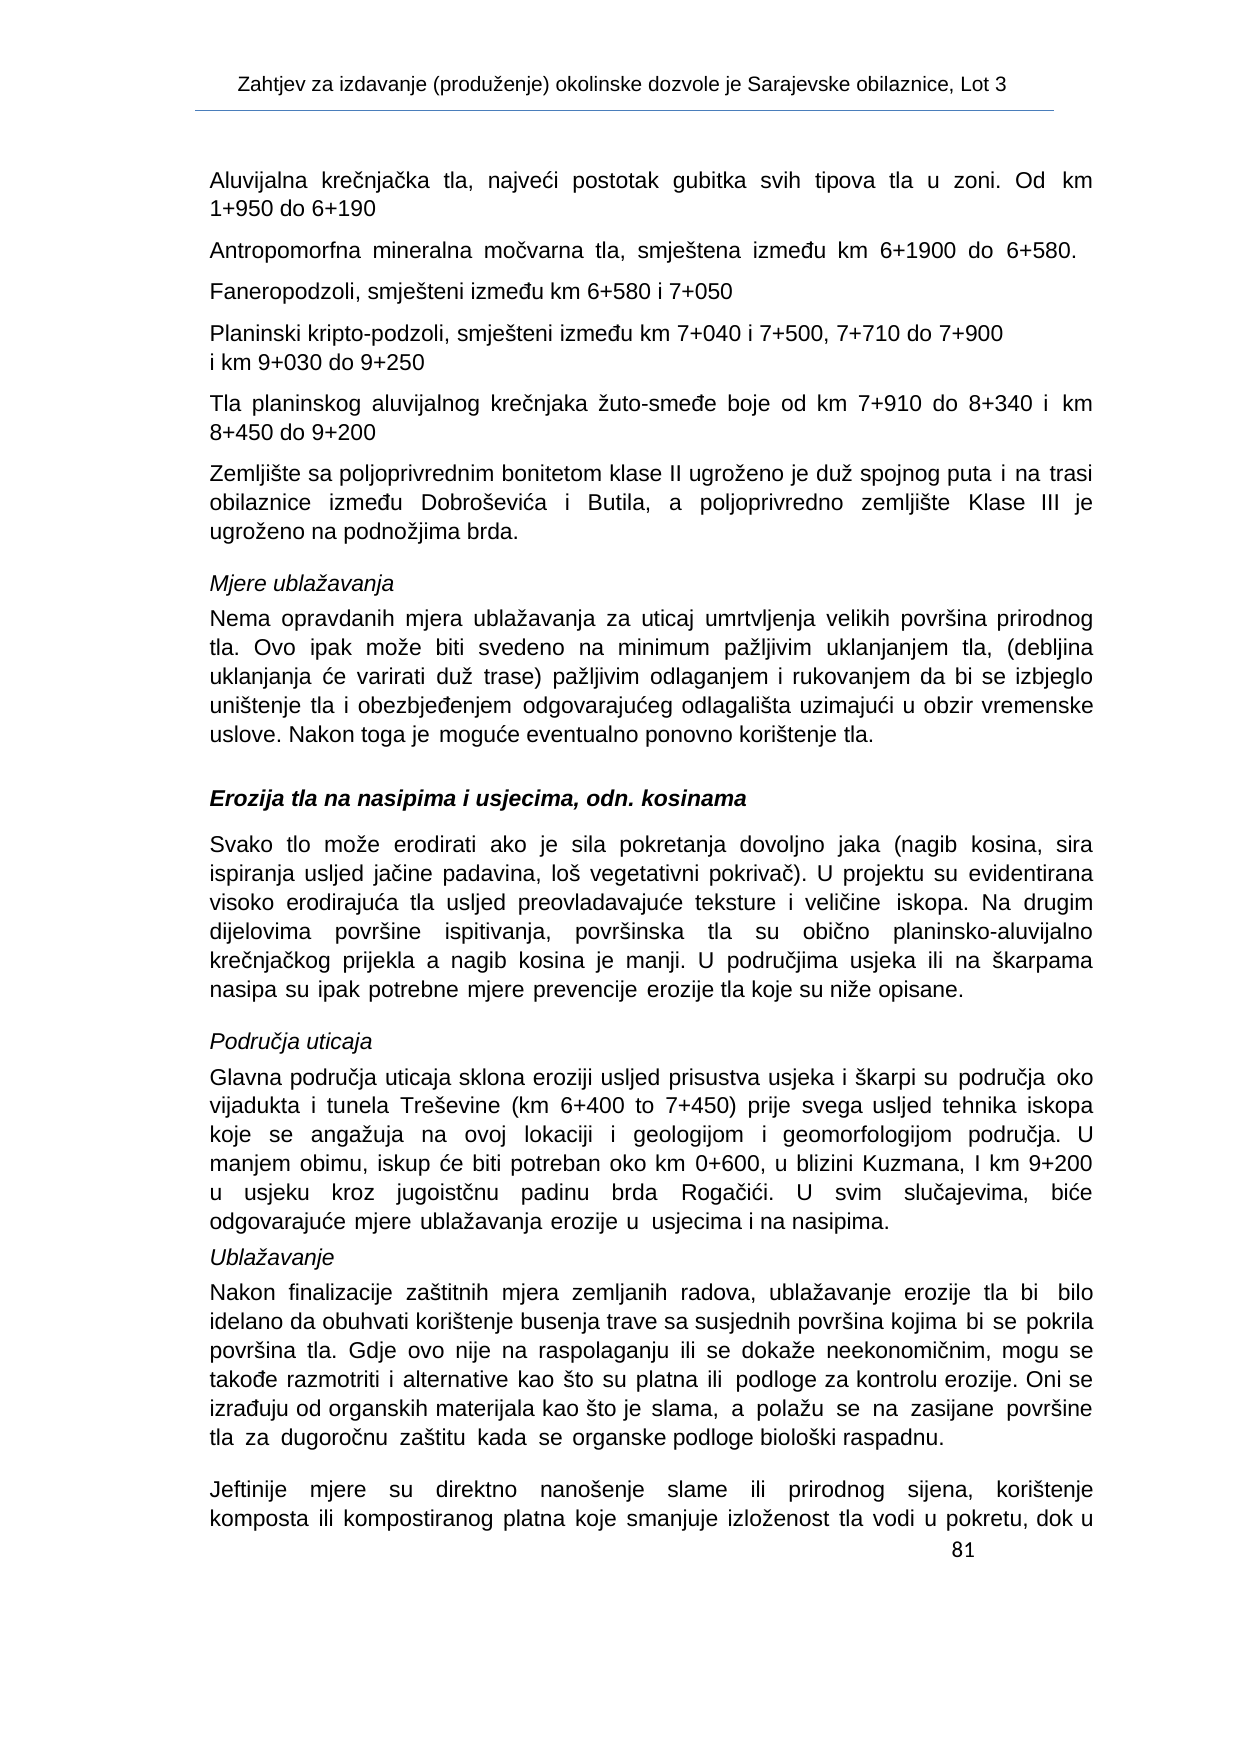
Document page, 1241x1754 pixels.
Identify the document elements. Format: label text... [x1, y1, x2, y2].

text Zemljište sa poljoprivrednim bonitetom klase II ugroženo je duž spojnog puta i na trasi obilaznice između Dobroševića i Butila, a poljoprivredno zemljište Klase III je ugroženo na podnožjima brda. [209, 460, 1093, 544]
text Glavna područja uticaja sklona eroziji usljed prisustva usjeka i škarpi su područja oko vijadukta i tunela Treševine (km 6+400 to 7+450) prije svega usljed tehnika iskopa koje se angažuja na ovoj lokaciji i geologijom i geomorfologijom područja. U manjem obimu, iskup će biti potreban oko km 0+600, u blizini Kuzmana, I km 9+200 u usjeku kroz jugoistčnu padinu brda Rogačići. U svim slučajevima, biće odgovarajuće mjere ublažavanja erozije u usjecima i na nasipima. [209, 1063, 1093, 1235]
text Mjere ublažavanja [209, 569, 1109, 596]
text Nema opravdanih mjera ublažavanja za uticaj umrtvljenja velikih površina prirodnog tla. Ovo ipak može biti svedeno na minimum pažljivim uklanjanjem tla, (debljina uklanjanja će varirati duž trase) pažljivim odlaganjem i rukovanjem da bi se izbjeglo uništenje tla i obezbjeđenjem odgovarajućeg odlagališta uzimajući u obzir vremenske uslove. Nakon toga je moguće eventualno ponovno korištenje tla. [209, 605, 1093, 747]
text Antropomorfna mineralna močvarna tla, smještena između km 6+1900 do 6+580. [209, 237, 1093, 263]
text i km 9+030 do 9+250 [209, 348, 1109, 375]
text Nakon finalizacije zaštitnih mjera zemljanih radova, ublažavanje erozije tla bi bilo idelano da obuhvati korištenje busenja trave sa susjednih površina kojima bi se pokrila površina tla. Gdje ovo nije na raspolaganju ili se dokaže neekonomičnim, mogu se takođe razmotriti i alternative kao što su platna ili podloge za kontrolu erozije. Oni se izrađuju od organskih materijala kao što je slama, a polažu se na zasijane površine tla za dugoročnu zaštitu kada se organske podloge biološki raspadnu. [209, 1279, 1093, 1450]
text Ublažavanje [209, 1244, 1109, 1270]
text Područja uticaja [209, 1028, 1109, 1054]
text Aluvijalna krečnjačka tla, najveći postotak gubitka svih tipova tla u zoni. Od km 1+950 do 6+190 [209, 167, 1093, 222]
text Erozija tla na nasipima i usjecima, odn. kosinama [209, 784, 1109, 811]
text Tla planinskog aluvijalnog krečnjaka žuto-smeđe boje od km 7+910 do 8+340 i km 8+450 do 9+200 [209, 390, 1093, 446]
text Faneropodzoli, smješteni između km 6+580 i 7+050 [209, 278, 1109, 304]
text Svako tlo može erodirati ako je sila pokretanja dovoljno jaka (nagib kosina, sira ispiranja usljed jačine padavina, loš vegetativni pokrivač). U projektu su evidentirana visoko erodirajuća tla usljed preovladavajuće teksture i veličine iskopa. Na drugim dijelovima površine ispitivanja, površinska tla su obično planinsko-aluvijalno krečnjačkog prijekla a nagib kosina je manji. U područjima usjeka ili na škarpama nasipa su ipak potrebne mjere prevencije erozije tla koje su niže opisane. [209, 831, 1093, 1003]
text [209, 1476, 1093, 1531]
text Planinski kripto-podzoli, smješteni između km 7+040 i 7+500, 7+710 do 7+900 [209, 319, 1109, 346]
